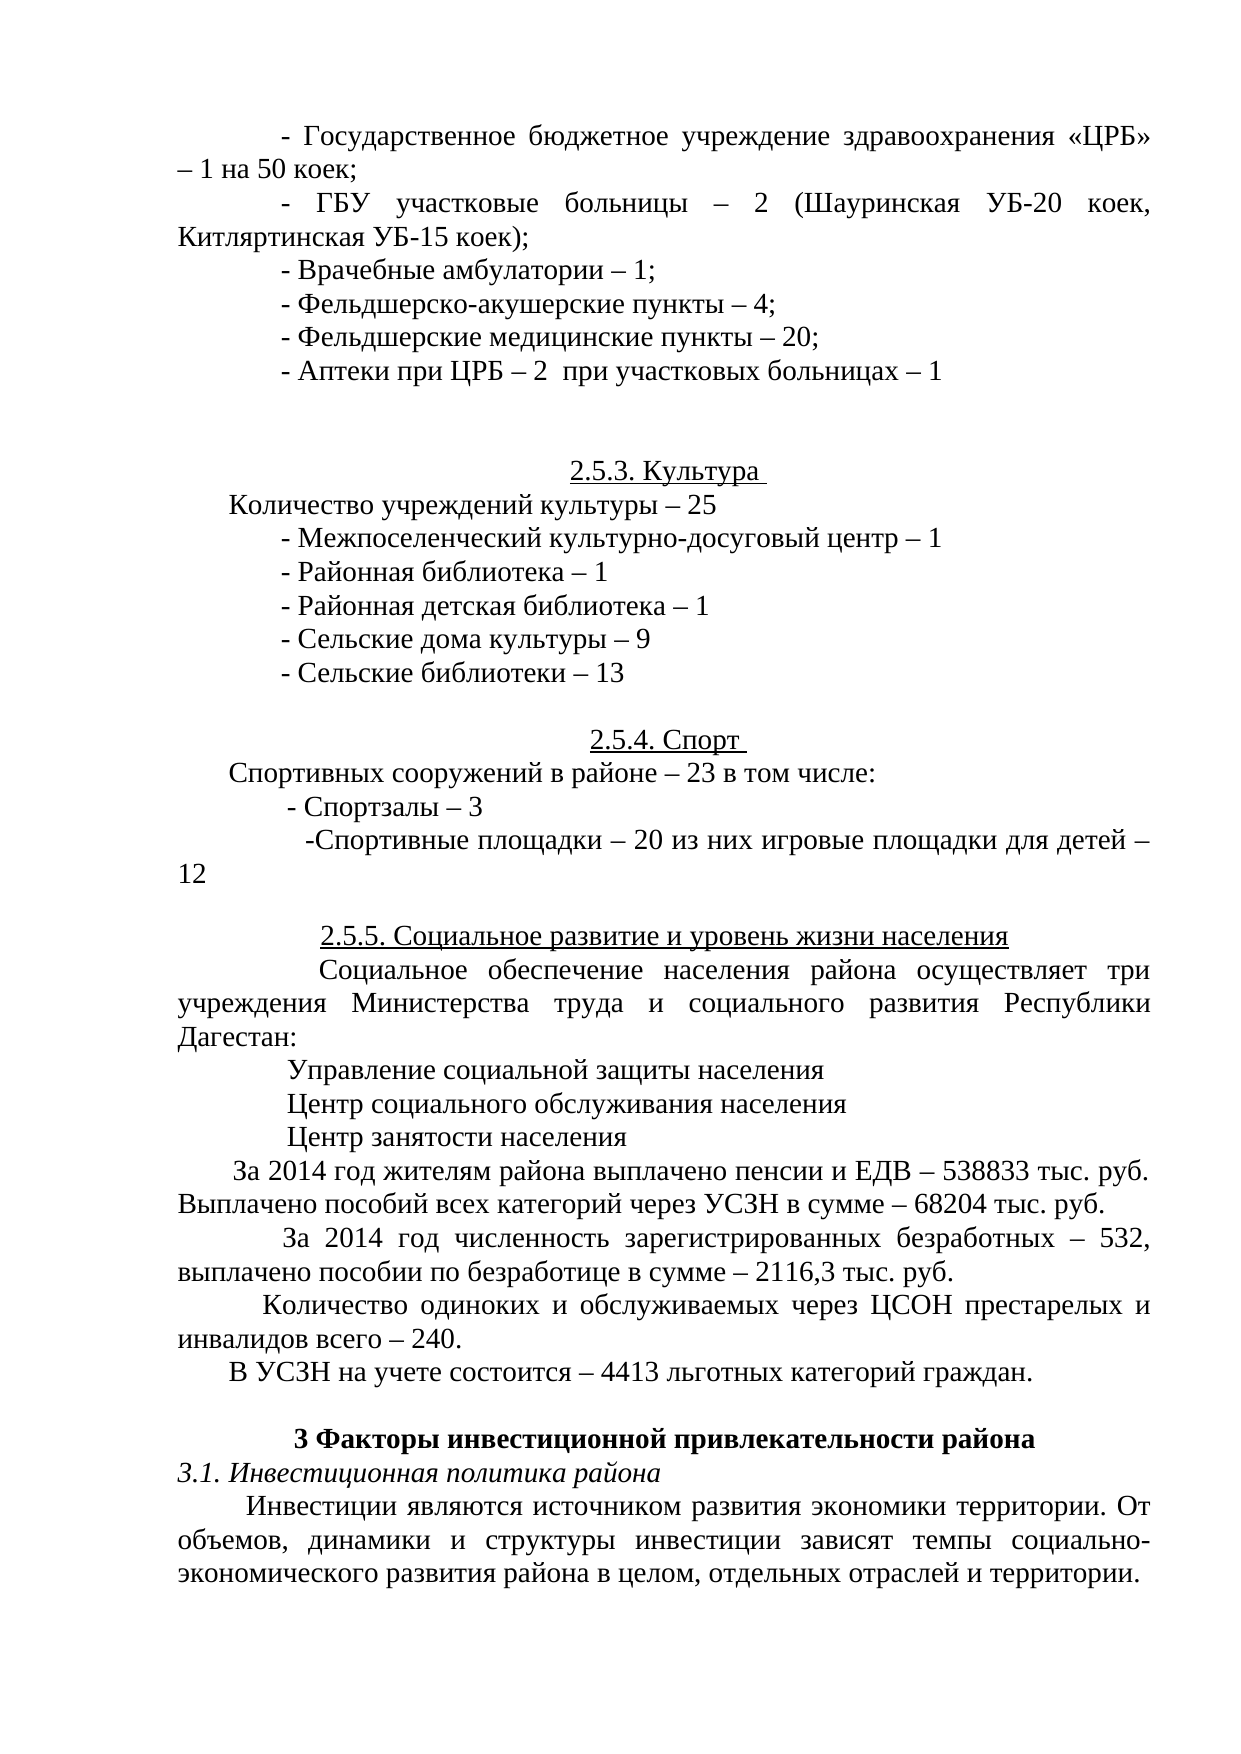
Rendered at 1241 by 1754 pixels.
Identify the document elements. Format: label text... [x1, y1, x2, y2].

text - Аптеки при ЦРБ – 2 при участковых больницах – 1 [177, 353, 1152, 386]
text 2.5.4. Спорт [177, 722, 1152, 755]
text Количество учреждений культуры – 25 [177, 487, 1152, 521]
text - Государственное бюджетное учреждение здравоохранения «ЦРБ» – 1 на 50 коек; [177, 118, 1152, 185]
text Инвестиции являются источником развития экономики территории. От объемов, динамики и структуры инвестиции зависят темпы социально-экономического развития района в целом, отдельных отраслей и территории. [177, 1488, 1152, 1589]
text - Районная библиотека – 1 [177, 554, 1152, 588]
text Спортивных сооружений в районе – 23 в том числе: [177, 755, 1152, 789]
text - ГБУ участковые больницы – 2 (Шауринская УБ-20 коек, Китляртинская УБ-15 коек); [177, 185, 1152, 252]
text - Фельдшерско-акушерские пункты – 4; [177, 286, 1152, 319]
text - Врачебные амбулатории – 1; [177, 252, 1152, 286]
text 2.5.5. Социальное развитие и уровень жизни населения [177, 918, 1152, 952]
text Социальное обеспечение населения района осуществляет три учреждения Министерства труда и социального развития Республики Дагестан: [177, 952, 1152, 1052]
text Количество одиноких и обслуживаемых через ЦСОН престарелых и инвалидов всего – 240. [177, 1287, 1152, 1354]
text Центр занятости населения [177, 1119, 1152, 1153]
text За 2014 год жителям района выплачено пенсии и ЕДВ – 538833 тыс. руб. Выплачено пособий всех категорий через УСЗН в сумме – 68204 тыс. руб. [177, 1153, 1152, 1220]
text 2.5.3. Культура [177, 453, 1152, 487]
text - Межпоселенческий культурно-досуговый центр – 1 [177, 521, 1152, 554]
text 3.1. Инвестиционная политика района [177, 1455, 1152, 1488]
text За 2014 год численность зарегистрированных безработных – 532, выплачено пособии по безработице в сумме – 2116,3 тыс. руб. [177, 1220, 1152, 1287]
text В УСЗН на учете состоится – 4413 льготных категорий граждан. [177, 1354, 1152, 1388]
text - Сельские библиотеки – 13 [177, 655, 1152, 688]
text -Спортивные площадки – 20 из них игровые площадки для детей – 12 [177, 822, 1152, 889]
text Центр социального обслуживания населения [177, 1086, 1152, 1119]
text - Спортзалы – 3 [177, 789, 1152, 822]
text - Фельдшерские медицинские пункты – 20; [177, 319, 1152, 353]
text 3 Факторы инвестиционной привлекательности района [177, 1421, 1152, 1455]
text - Сельские дома культуры – 9 [177, 621, 1152, 655]
text Управление социальной защиты населения [177, 1052, 1152, 1086]
text - Районная детская библиотека – 1 [177, 588, 1152, 621]
